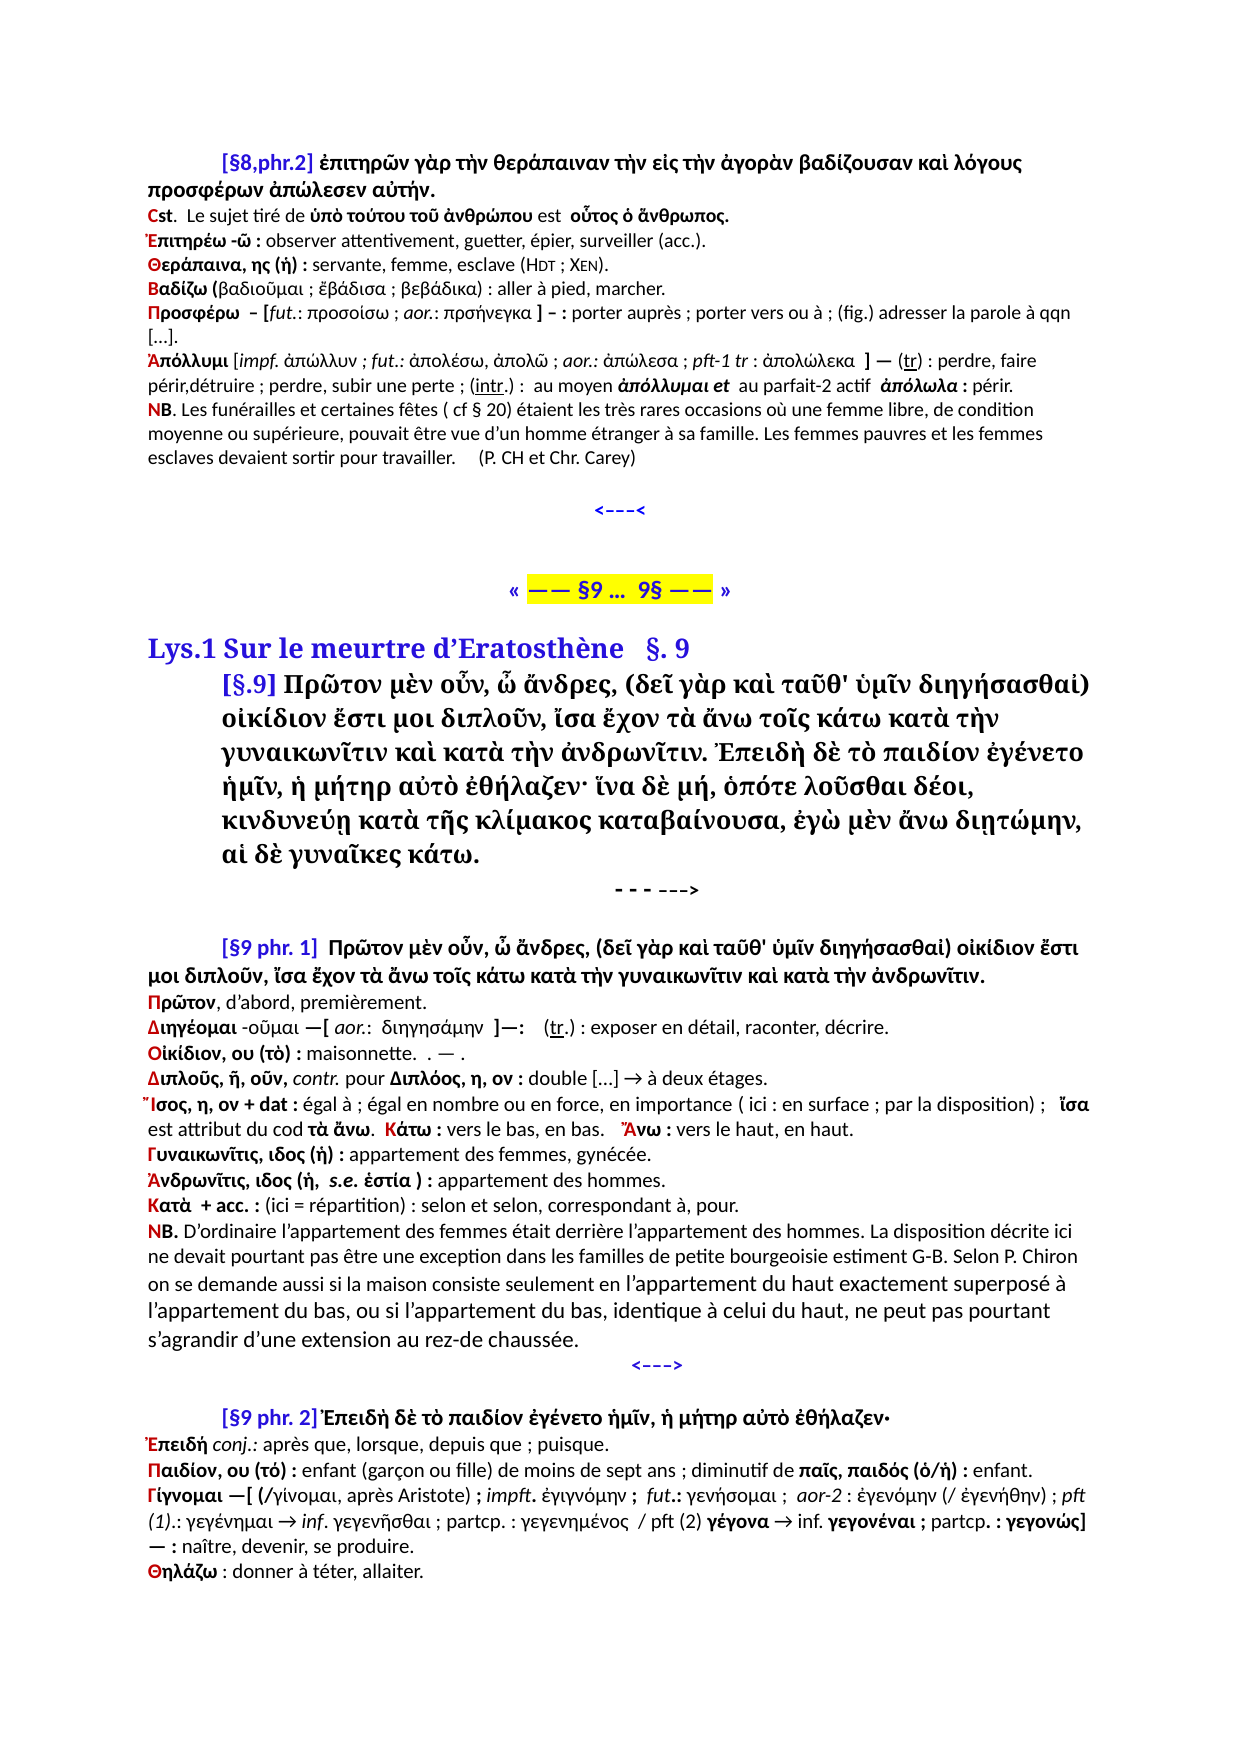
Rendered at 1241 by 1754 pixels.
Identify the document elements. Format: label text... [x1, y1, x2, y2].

text « —— §9 … 9§ —— » [713, 574, 1093, 604]
text Διηγέομαι -οῦμαι —[ aor.: διηγησάμην ]—: (tr.) : exposer en détail, raconter, décrire. Οἰκίδιον, ου (τὸ) : maisonnette. . — . [148, 1014, 1093, 1065]
text - - - –––> [221, 871, 1093, 905]
text Γίγνομαι —[ (/γίνομαι, après Aristote) ; impft. ἐγιγνόμην ; fut.: γενήσομαι ; aor-2 : ἐγενόμην (/ ἐγενήθην) ; pft (1).: γεγένημαι → inf. γεγενῆσθαι ; partcp. : γεγενημένος / pft (2) γέγονα → inf. γεγονέναι ; partcp. : γεγονώς]— : naître, devenir, se produire. [148, 1482, 1093, 1559]
text NB. D’ordinaire l’appartement des femmes était derrière l’appartement des hommes. La disposition décrite ici ne devait pourtant pas être une exception dans les familles de petite bourgeoisie estiment G-B. Selon P. Chiron on se demande aussi si la maison consiste seulement en l’appartement du haut exactement superposé à l’appartement du bas, ou si l’appartement du bas, identique à celui du haut, ne peut pas pourtant s’agrandir d’une extension au rez-de chaussée. [148, 1218, 1093, 1353]
text Cst. Le sujet tiré de ὑπὸ τούτου τοῦ ἀνθρώπου est οὗτος ὁ ἅνθρωπος. [148, 204, 1093, 228]
text Ἐπιτηρέω -ῶ : observer attentivement, guetter, épier, surveiller (acc.). [148, 228, 1093, 252]
text Ἀνδρωνῖτις, ιδος (ἡ, s.e. ἑστία ) : appartement des hommes. [148, 1167, 1093, 1192]
text Θεράπαινα, ης (ἡ) : servante, femme, esclave (Hdt ; Xen). [148, 252, 1093, 276]
text κατὰ + acc. : (ici = répartition) : selon et selon, correspondant à, pour. [148, 1192, 1093, 1218]
text Παιδίον, ου (τό) : enfant (garçon ou fille) de moins de sept ans ; diminutif de παῖς, παιδός (ὁ/ἡ) : enfant. [148, 1457, 1093, 1482]
text διπλοῦς, ῆ, οῦν, contr. pour Διπλόος, η, ον : double […] → à deux étages. [148, 1065, 1093, 1091]
text <–––> [221, 1353, 1093, 1378]
text [§8,phr.2] ἐπιτηρῶν γὰρ τὴν θεράπαιναν τὴν εἰς τὴν ἀγορὰν βαδίζουσαν καὶ λόγους προσφέρων ἀπώλεσεν αὐτήν. [148, 148, 1093, 204]
text [§.9] Πρῶτον μὲν οὖν, ὦ ἄνδρες, (δεῖ γὰρ καὶ ταῦθ' ὑμῖν διηγήσασθαἰ) οἰκίδιον ἔστι μοι διπλοῦν, ἴσα ἔχον τὰ ἄνω τοῖς κάτω κατὰ τὴν γυναικωνῖτιν καὶ κατὰ τὴν ἀνδρωνῖτιν. Ἐπειδὴ δὲ τὸ παιδίον ἐγένετο ἡμῖν, ἡ μήτηρ αὐτὸ ἐθήλαζεν· ἵνα δὲ μή, ὁπότε λοῦσθαι δέοι, κινδυνεύῃ κατὰ τῆς κλίμακος καταβαίνουσα, ἐγὼ μὲν ἄνω διῃτώμην, αἱ δὲ γυναῖκες κάτω. [221, 667, 1093, 871]
text Lys.1 Sur le meurtre d’Eratosthène §. 9 [148, 630, 1093, 667]
text Προσφέρω – [fut.: προσοίσω ; aor.: πρσήνεγκα ] – : porter auprès ; porter vers ou à ; (fig.) adresser la parole à qqn […]. [148, 300, 1093, 349]
text <–––< [148, 497, 1093, 523]
text γυναικωνῖτις, ιδος (ἡ) : appartement des femmes, gynécée. [148, 1142, 1093, 1167]
text Ἴσος, η, ον + dat : égal à ; égal en nombre ou en force, en importance ( ici : en surface ; par la disposition) ; ἴσα est attribut du cod τὰ ἄνω. κάτω : vers le bas, en bas. Ἄνω : vers le haut, en haut. [148, 1091, 1093, 1142]
text [§9 phr. 1] Πρῶτον μὲν οὖν, ὦ ἄνδρες, (δεῖ γὰρ καὶ ταῦθ' ὑμῖν διηγήσασθαἰ) οἰκίδιον ἔστι μοι διπλοῦν, ἴσα ἔχον τὰ ἄνω τοῖς κάτω κατὰ τὴν γυναικωνῖτιν καὶ κατὰ τὴν ἀνδρωνῖτιν. [148, 933, 1093, 989]
text θηλάζω : donner à téter, allaiter. [148, 1559, 1093, 1584]
text Ἀπόλλυμι [impf. ἀπώλλυν ; fut.: ἀπολέσω, ἀπολῶ ; aor.: ἀπώλεσα ; pft-1 tr : ἀπολώλεκα ] — (tr) : perdre, faire périr,détruire ; perdre, subir une perte ; (intr.) : au moyen ἀπόλλυμαι et au parfait-2 actif ἀπόλωλα : périr. NB. Les funérailles et certaines fêtes ( cf § 20) étaient les très rares occasions où une femme libre, de condition moyenne ou supérieure, pouvait être vue d’un homme étranger à sa famille. Les femmes pauvres et les femmes esclaves devaient sortir pour travailler. (P. CH et Chr. Carey) [148, 349, 1093, 469]
text « —— §9 … 9§ —— » [148, 574, 527, 604]
text Πρῶτον, d’abord, premièrement. [148, 989, 1093, 1014]
text Βαδίζω (βαδιοῦμαι ; ἔβάδισα ; βεβάδικα) : aller à pied, marcher. [148, 276, 1093, 300]
text [§9 phr. 2] Ἐπειδὴ δὲ τὸ παιδίον ἐγένετο ἡμῖν, ἡ μήτηρ αὐτὸ ἐθήλαζεν· [148, 1403, 1093, 1432]
text Ἐπειδή conj.: après que, lorsque, depuis que ; puisque. [148, 1432, 1093, 1457]
